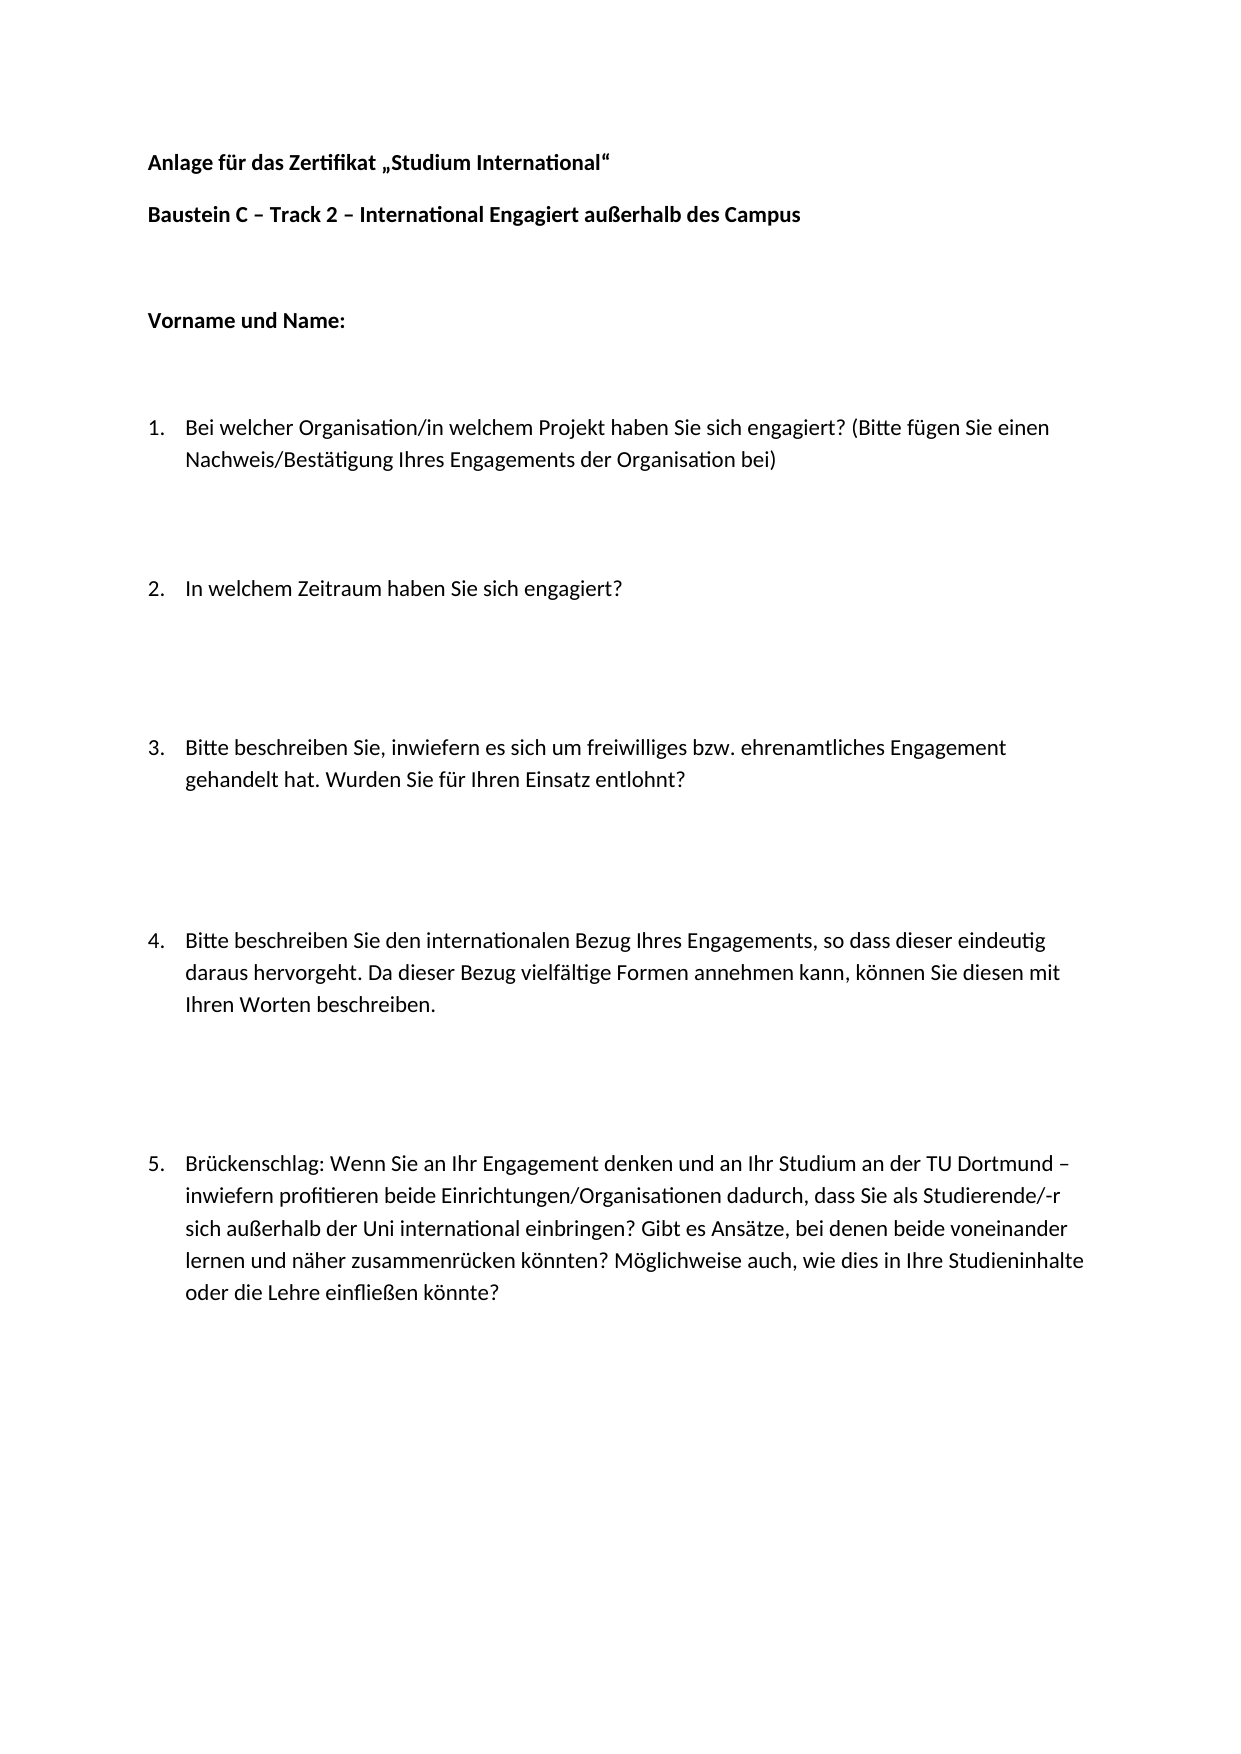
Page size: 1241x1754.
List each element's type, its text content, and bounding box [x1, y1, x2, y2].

text Anlage für das Zertifikat „Studium International“ [148, 148, 1093, 176]
list In welchem Zeitraum haben Sie sich engagiert? [148, 574, 1093, 602]
text Baustein C – Track 2 – International Engagiert außerhalb des Campus [148, 201, 1093, 229]
list Bei welcher Organisation/in welchem Projekt haben Sie sich engagiert? (Bitte fügen Sie einen Nachweis/Bestätigung Ihres Engagements der Organisation bei) [148, 413, 1093, 473]
list Bitte beschreiben Sie den internationalen Bezug Ihres Engagements, so dass dieser eindeutig daraus hervorgeht. Da dieser Bezug vielfältige Formen annehmen kann, können Sie diesen mit Ihren Worten beschreiben. [148, 926, 1093, 1018]
list Bitte beschreiben Sie, inwiefern es sich um freiwilliges bzw. ehrenamtliches Engagement gehandelt hat. Wurden Sie für Ihren Einsatz entlohnt? [148, 733, 1093, 793]
list Brückenschlag: Wenn Sie an Ihr Engagement denken und an Ihr Studium an der TU Dortmund – inwiefern profitieren beide Einrichtungen/Organisationen dadurch, dass Sie als Studierende/-r sich außerhalb der Uni international einbringen? Gibt es Ansätze, bei denen beide voneinander lernen und näher zusammenrücken könnten? Möglichweise auch, wie dies in Ihre Studieninhalte oder die Lehre einfließen könnte? [148, 1149, 1093, 1306]
text Vorname und Name: [148, 307, 1093, 335]
